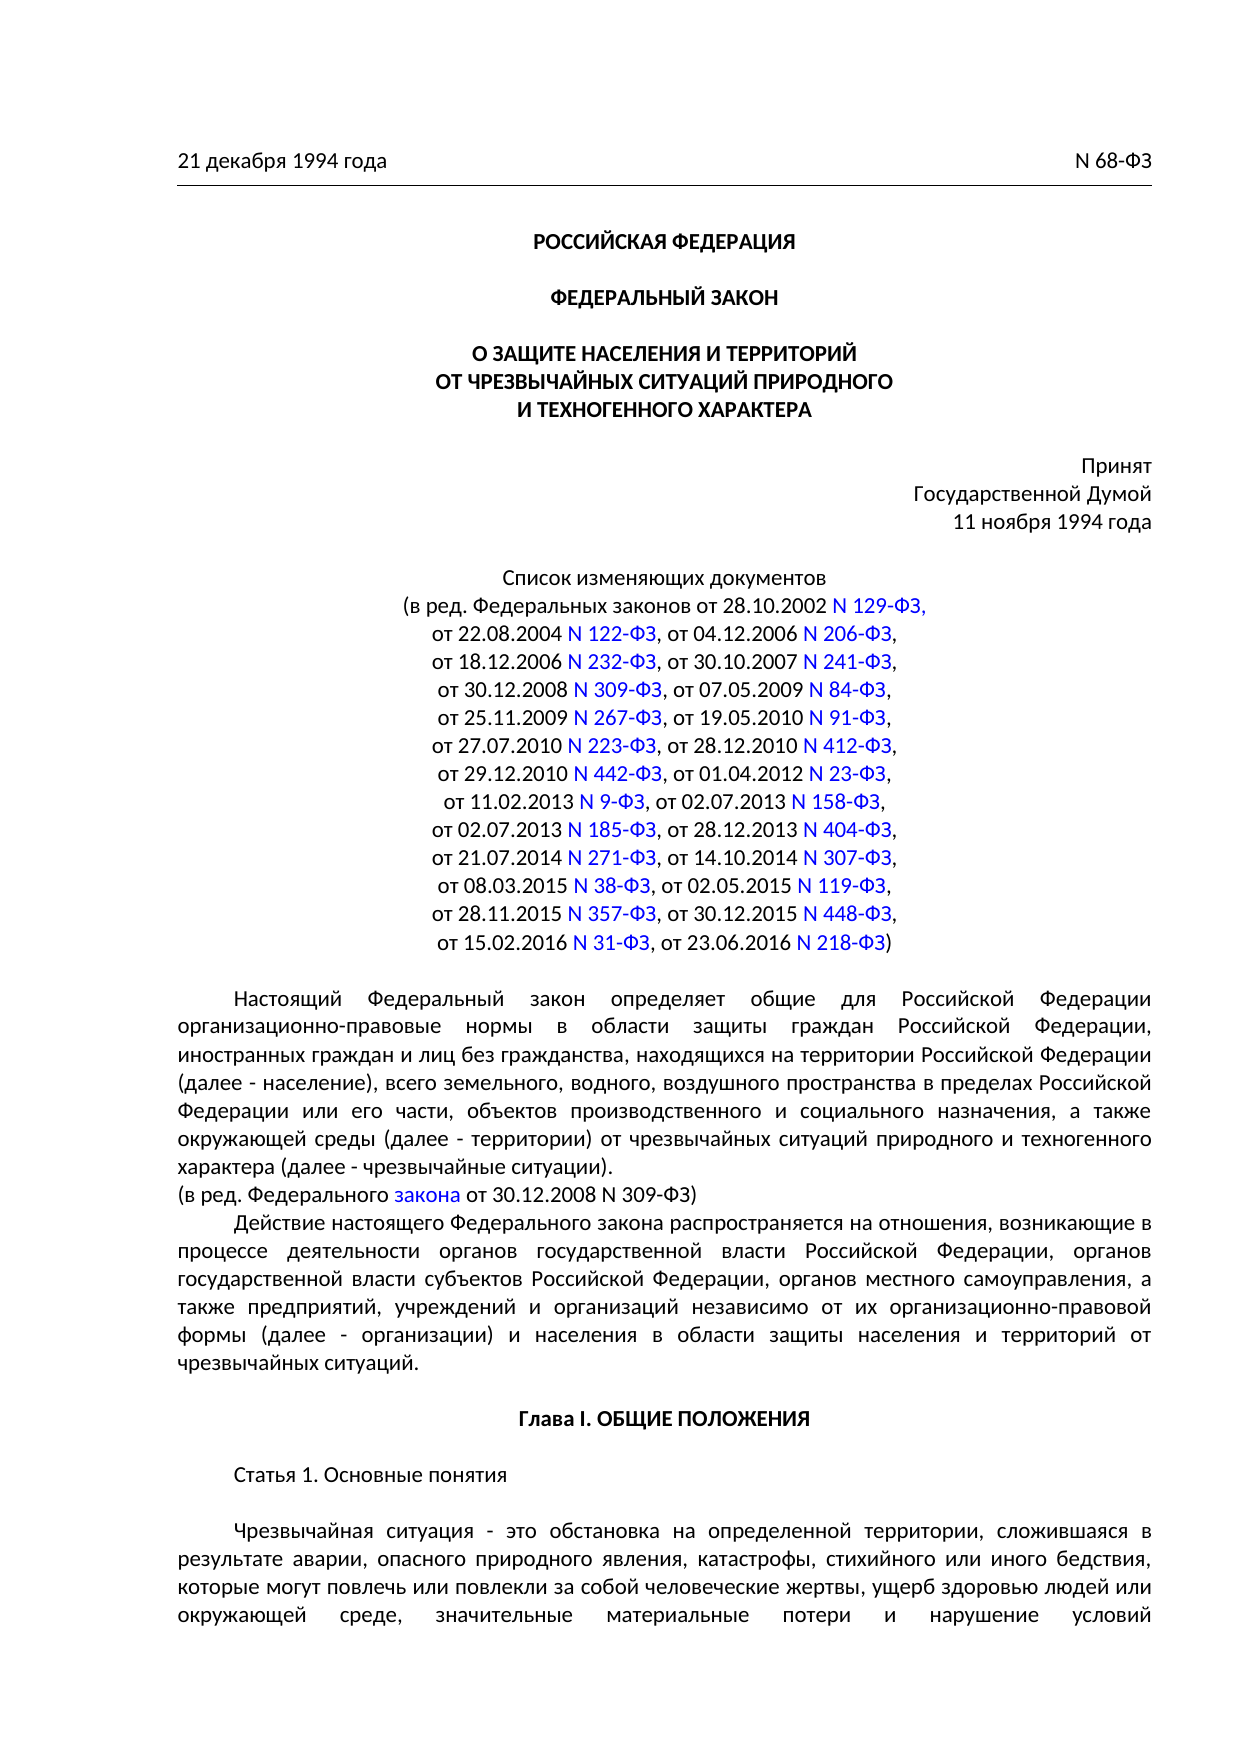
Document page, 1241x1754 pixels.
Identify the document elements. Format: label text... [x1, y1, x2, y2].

text от 15.02.2016 N 31-ФЗ, от 23.06.2016 N 218-ФЗ) [177, 928, 1152, 956]
text от 21.07.2014 N 271-ФЗ, от 14.10.2014 N 307-ФЗ, [177, 843, 1152, 872]
text Государственной Думой [177, 479, 1152, 507]
text от 27.07.2010 N 223-ФЗ, от 28.12.2010 N 412-ФЗ, [177, 731, 1152, 759]
text от 29.12.2010 N 442-ФЗ, от 01.04.2012 N 23-ФЗ, [177, 759, 1152, 787]
title РОССИЙСКАЯ ФЕДЕРАЦИЯ [177, 227, 1152, 255]
text Список изменяющих документов [177, 563, 1152, 591]
text Статья 1. Основные понятия [177, 1460, 1152, 1488]
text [177, 1516, 1152, 1628]
text Настоящий Федеральный закон определяет общие для Российской Федерации организационно-правовые нормы в области защиты граждан Российской Федерации, иностранных граждан и лиц без гражданства, находящихся на территории Российской Федерации (далее - население), всего земельного, водного, воздушного пространства в пределах Российской Федерации или его части, объектов производственного и социального назначения, а также окружающей среды (далее - территории) от чрезвычайных ситуаций природного и техногенного характера (далее - чрезвычайные ситуации). [177, 984, 1152, 1180]
table_header 21 декабря 1994 года [177, 146, 664, 174]
text от 30.12.2008 N 309-ФЗ, от 07.05.2009 N 84-ФЗ, [177, 675, 1152, 703]
text от 28.11.2015 N 357-ФЗ, от 30.12.2015 N 448-ФЗ, [177, 899, 1152, 928]
text от 25.11.2009 N 267-ФЗ, от 19.05.2010 N 91-ФЗ, [177, 703, 1152, 731]
text от 18.12.2006 N 232-ФЗ, от 30.10.2007 N 241-ФЗ, [177, 647, 1152, 675]
text от 11.02.2013 N 9-ФЗ, от 02.07.2013 N 158-ФЗ, [177, 787, 1152, 816]
text (в ред. Федеральных законов от 28.10.2002 N 129-ФЗ, [177, 591, 1152, 619]
text от 02.07.2013 N 185-ФЗ, от 28.12.2013 N 404-ФЗ, [177, 816, 1152, 843]
text от 22.08.2004 N 122-ФЗ, от 04.12.2006 N 206-ФЗ, [177, 619, 1152, 647]
text 11 ноября 1994 года [177, 507, 1152, 535]
title ФЕДЕРАЛЬНЫЙ ЗАКОН [177, 283, 1152, 311]
text (в ред. Федерального закона от 30.12.2008 N 309-ФЗ) [177, 1180, 1152, 1208]
table_header N 68-ФЗ [664, 146, 1152, 174]
title И ТЕХНОГЕННОГО ХАРАКТЕРА [177, 395, 1152, 423]
text Принят [177, 451, 1152, 479]
text Действие настоящего Федерального закона распространяется на отношения, возникающие в процессе деятельности органов государственной власти Российской Федерации, органов государственной власти субъектов Российской Федерации, органов местного самоуправления, а также предприятий, учреждений и организаций независимо от их организационно-правовой формы (далее - организации) и населения в области защиты населения и территорий от чрезвычайных ситуаций. [177, 1208, 1152, 1376]
title Глава I. ОБЩИЕ ПОЛОЖЕНИЯ [177, 1404, 1152, 1432]
text от 08.03.2015 N 38-ФЗ, от 02.05.2015 N 119-ФЗ, [177, 872, 1152, 899]
title ОТ ЧРЕЗВЫЧАЙНЫХ СИТУАЦИЙ ПРИРОДНОГО [177, 367, 1152, 395]
title О ЗАЩИТЕ НАСЕЛЕНИЯ И ТЕРРИТОРИЙ [177, 339, 1152, 367]
